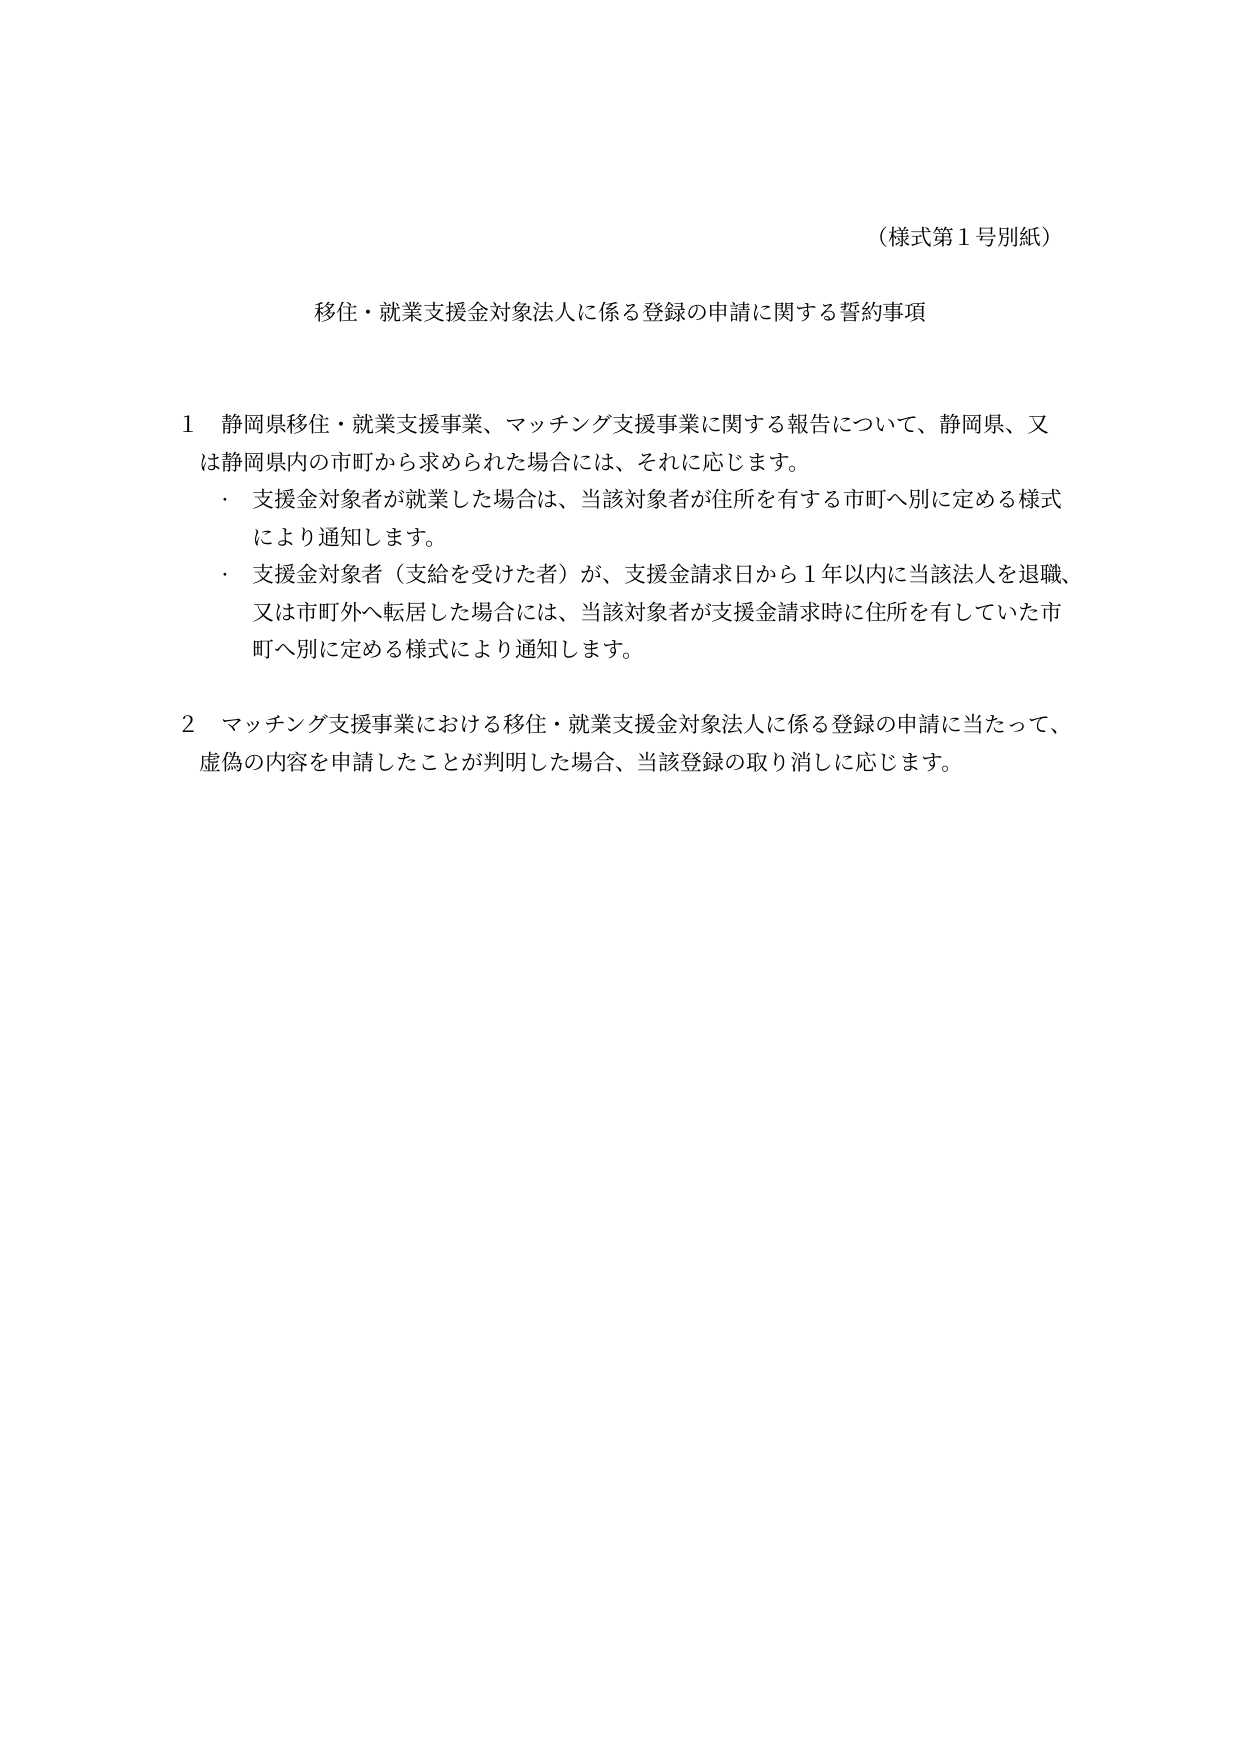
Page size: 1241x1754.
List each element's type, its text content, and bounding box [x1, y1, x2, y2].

text ２ マッチング支援事業における移住・就業支援金対象法人に係る登録の申請に当たって、虚偽の内容を申請したことが判明した場合、当該登録の取り消しに応じます。 [177, 704, 1063, 779]
text １ 静岡県移住・就業支援事業、マッチング支援事業に関する報告について、静岡県、又は静岡県内の市町から求められた場合には、それに応じます。 [177, 404, 1063, 479]
list 支援金対象者が就業した場合は、当該対象者が住所を有する市町へ別に定める様式により通知します。 [221, 479, 1063, 554]
text （様式第１号別紙） [177, 217, 1063, 254]
text 移住・就業支援金対象法人に係る登録の申請に関する誓約事項 [177, 292, 1063, 329]
list 支援金対象者（支給を受けた者）が、支援金請求日から１年以内に当該法人を退職、又は市町外へ転居した場合には、当該対象者が支援金請求時に住所を有していた市町へ別に定める様式により通知します。 [221, 554, 1063, 667]
